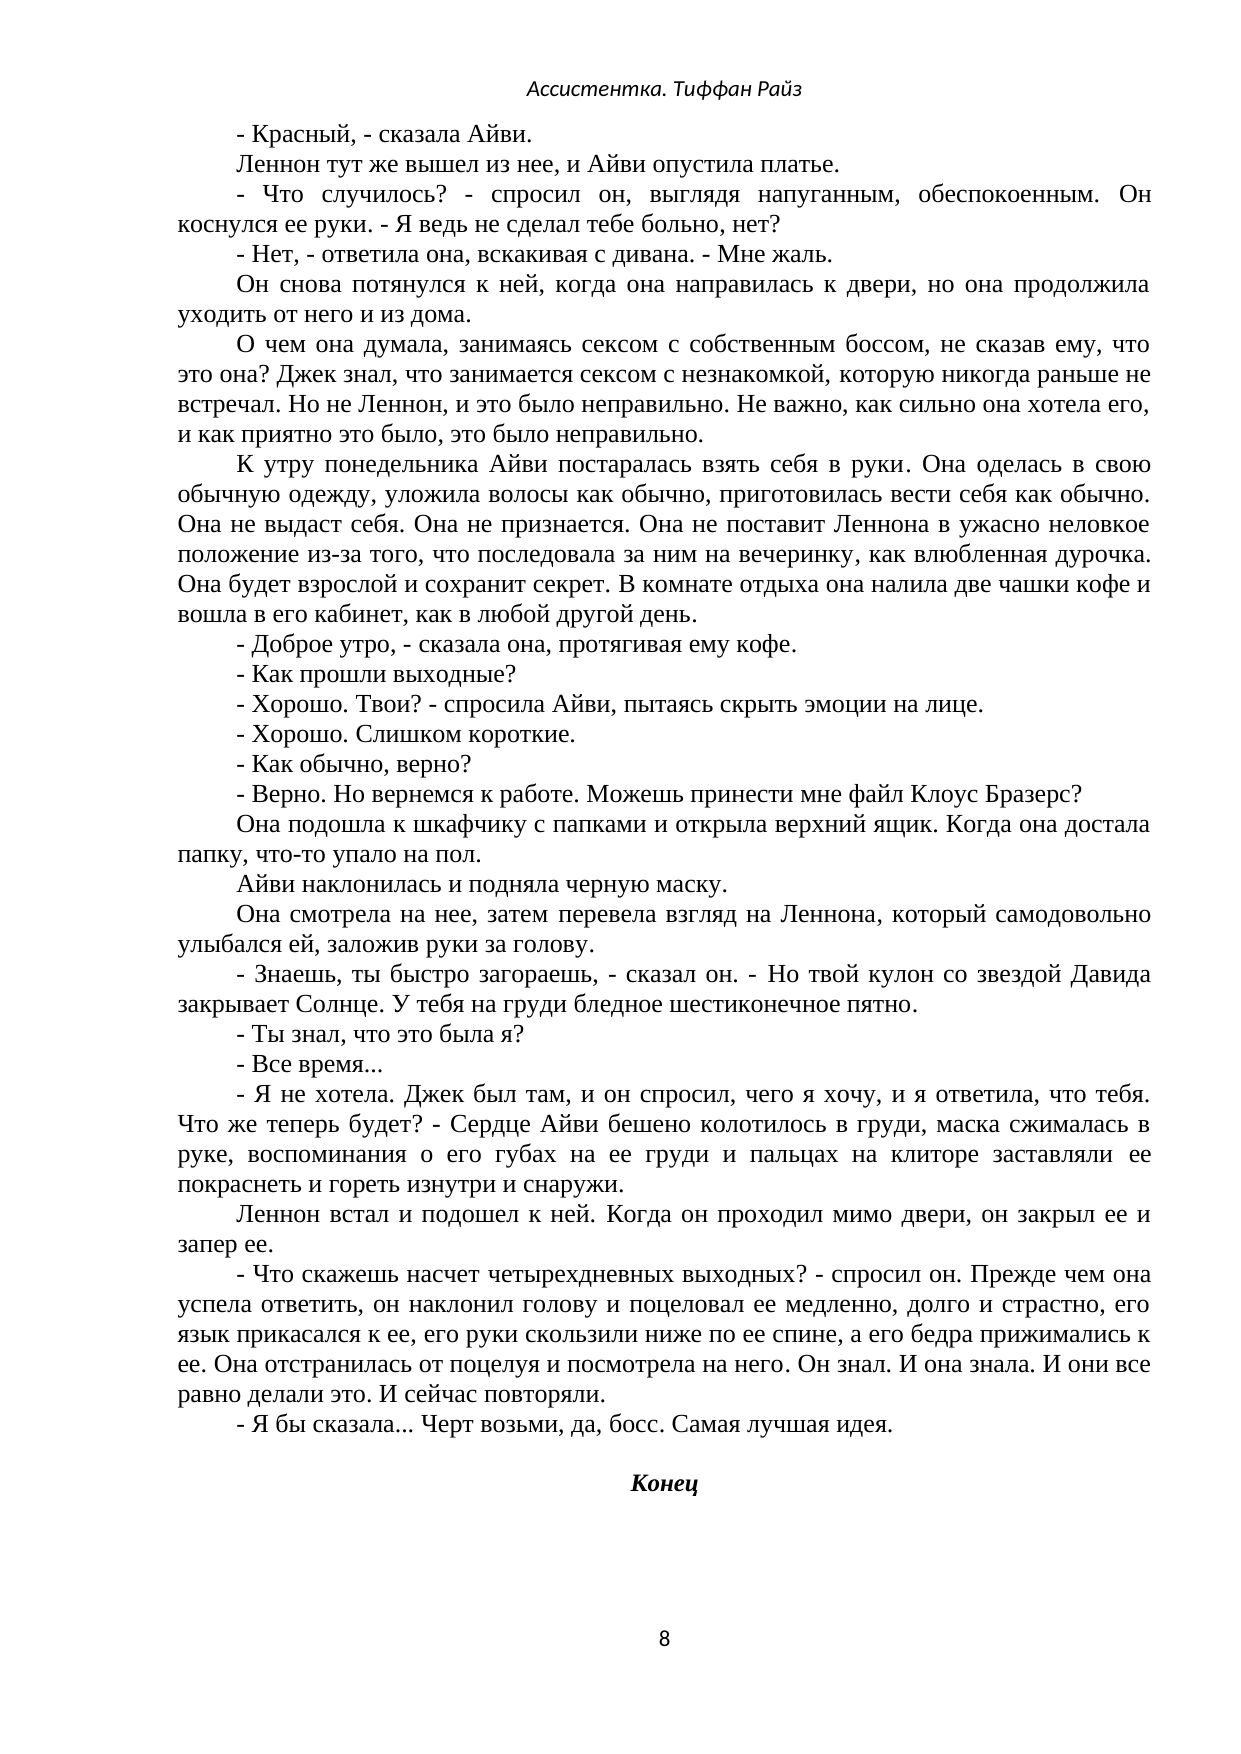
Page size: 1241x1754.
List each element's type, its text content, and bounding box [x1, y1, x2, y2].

text Она подошла к шкафчику с папками и открыла верхний ящик. Когда она достала папку, что-то упало на пол. [177, 808, 1152, 868]
text - Все время... [177, 1048, 1152, 1078]
text - Как обычно, верно? [177, 748, 1152, 778]
text - Знаешь, ты быстро загораешь, - сказал он. - Но твой кулон со звездой Давида закрывает Солнце. У тебя на груди бледное шестиконечное пятно. [177, 958, 1152, 1018]
text О чем она думала, занимаясь сексом с собственным боссом, не сказав ему, что это она? Джек знал, что занимается сексом с незнакомкой, которую никогда раньше не встречал. Но не Леннон, и это было неправильно. Не важно, как сильно она хотела его, и как приятно это было, это было неправильно. [177, 328, 1152, 448]
text Конец [177, 1468, 1152, 1497]
text - Доброе утро, - сказала она, протягивая ему кофе. [177, 628, 1152, 658]
text - Нет, - ответила она, вскакивая с дивана. - Мне жаль. [177, 238, 1152, 268]
text - Верно. Но вернемся к работе. Можешь принести мне файл Клоус Бразерс? [177, 778, 1152, 808]
text Она смотрела на нее, затем перевела взгляд на Леннона, который самодовольно улыбался ей, заложив руки за голову. [177, 898, 1152, 958]
text К утру понедельника Айви постаралась взять себя в руки. Она оделась в свою обычную одежду, уложила волосы как обычно, приготовилась вести себя как обычно. Она не выдаст себя. Она не признается. Она не поставит Леннона в ужасно неловкое положение из-за того, что последовала за ним на вечеринку, как влюбленная дурочка. Она будет взрослой и сохранит секрет. В комнате отдыха она налила две чашки кофе и вошла в его кабинет, как в любой другой день. [177, 448, 1152, 628]
text Айви наклонилась и подняла черную маску. [177, 868, 1152, 898]
text Леннон тут же вышел из нее, и Айви опустила платье. [177, 148, 1152, 178]
text Леннон встал и подошел к ней. Когда он проходил мимо двери, он закрыл ее и запер ее. [177, 1198, 1152, 1258]
text Он снова потянулся к ней, когда она направилась к двери, но она продолжила уходить от него и из дома. [177, 268, 1152, 328]
text - Хорошо. Слишком короткие. [177, 718, 1152, 748]
text - Ты знал, что это была я? [177, 1018, 1152, 1048]
text - Я не хотела. Джек был там, и он спросил, чего я хочу, и я ответила, что тебя. Что же теперь будет? - Сердце Айви бешено колотилось в груди, маска сжималась в руке, воспоминания о его губах на ее груди и пальцах на клиторе заставляли ее покраснеть и гореть изнутри и снаружи. [177, 1078, 1152, 1198]
text - Что случилось? - спросил он, выглядя напуганным, обеспокоенным. Он коснулся ее руки. - Я ведь не сделал тебе больно, нет? [177, 178, 1152, 238]
text - Что скажешь насчет четырехдневных выходных? - спросил он. Прежде чем она успела ответить, он наклонил голову и поцеловал ее медленно, долго и страстно, его язык прикасался к ее, его руки скользили ниже по ее спине, а его бедра прижимались к ее. Она отстранилась от поцелуя и посмотрела на него. Он знал. И она знала. И они все равно делали это. И сейчас повторяли. [177, 1258, 1152, 1408]
text - Хорошо. Твои? - спросила Айви, пытаясь скрыть эмоции на лице. [177, 688, 1152, 718]
text - Как прошли выходные? [177, 658, 1152, 688]
text - Красный, - сказала Айви. [177, 118, 1152, 148]
text - Я бы сказала... Черт возьми, да, босс. Самая лучшая идея. [177, 1408, 1152, 1438]
